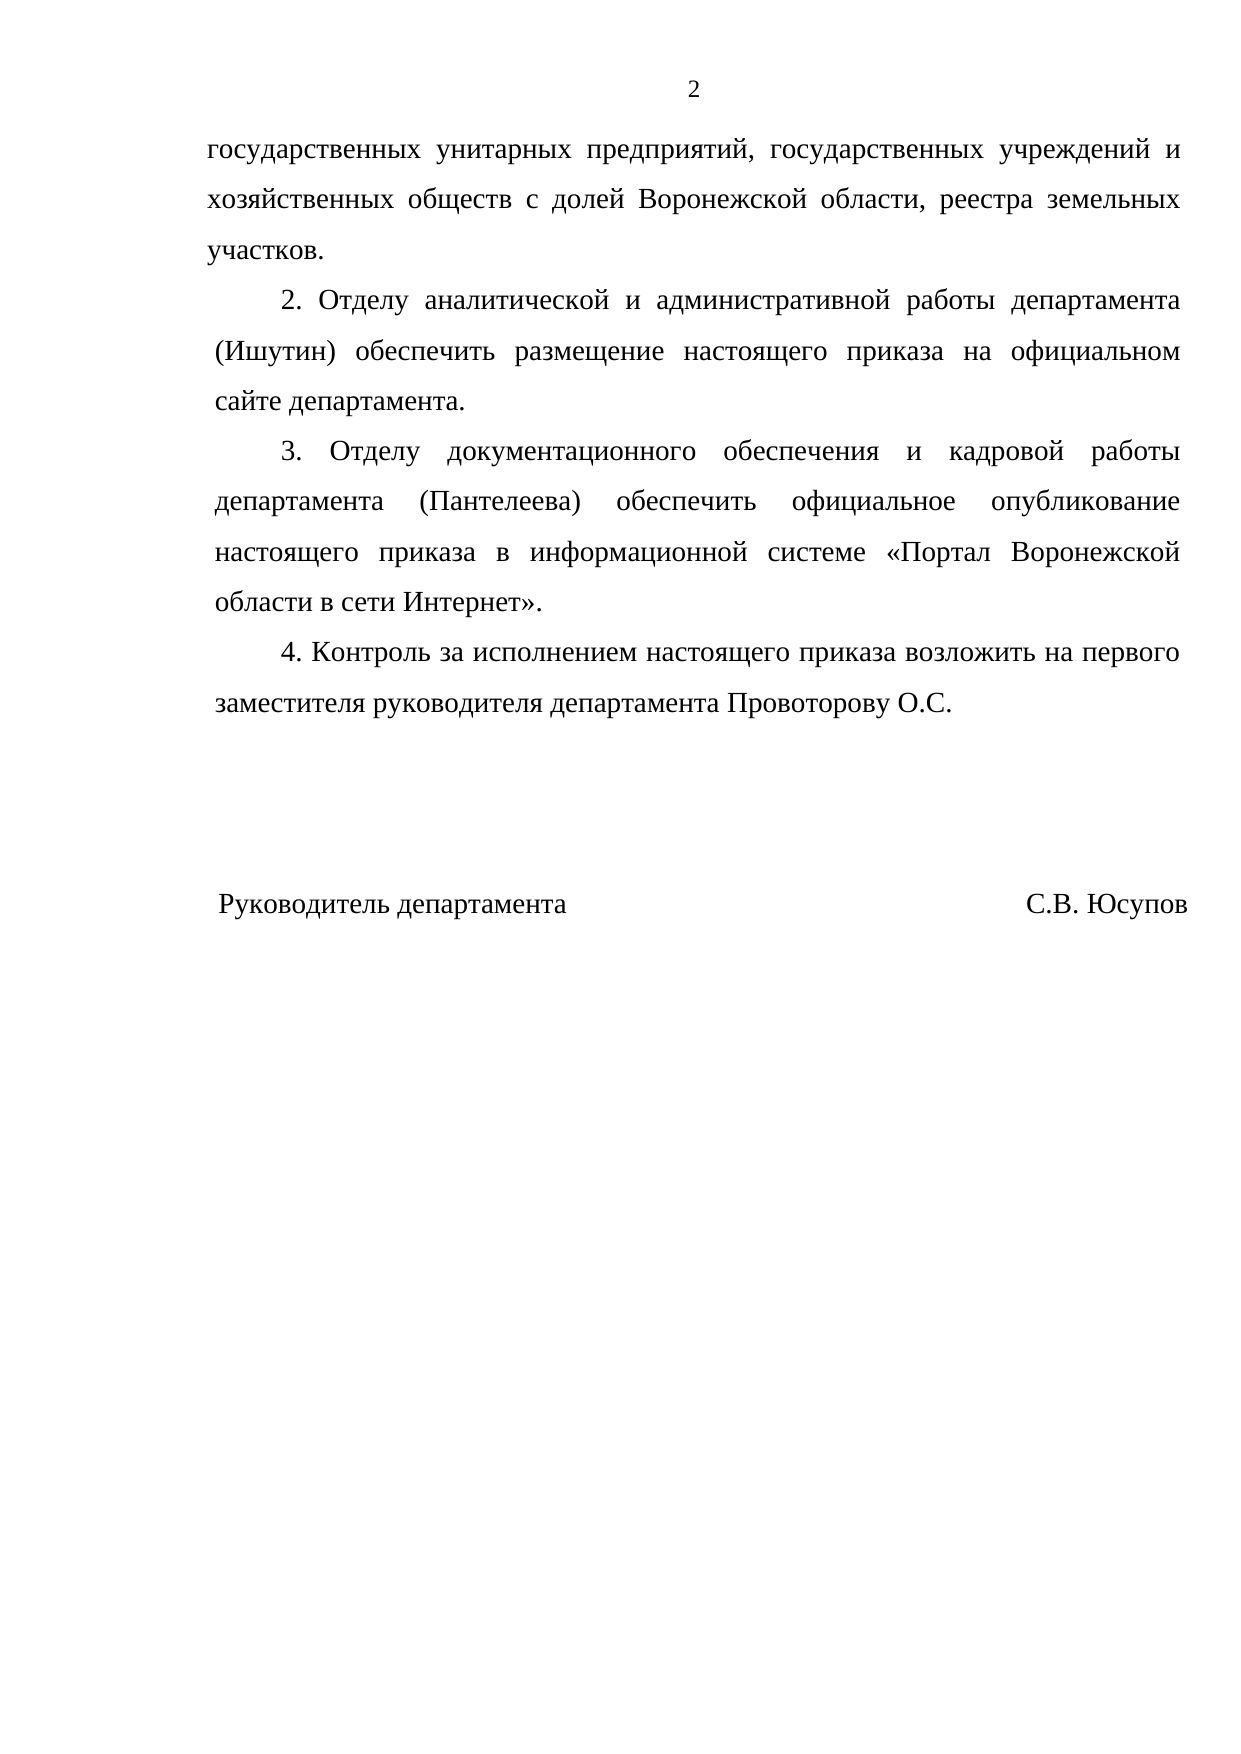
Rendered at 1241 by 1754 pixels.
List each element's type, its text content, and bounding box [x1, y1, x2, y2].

text 3. Отделу документационного обеспечения и кадровой работы департамента (Пантелеева) обеспечить официальное опубликование настоящего приказа в информационной системе «Портал Воронежской области в сети Интернет». [214, 433, 1181, 618]
table_header Руководитель департамента С.В. Юсупов [207, 735, 1196, 1030]
text 2. Отделу аналитической и административной работы департамента (Ишутин) обеспечить размещение настоящего приказа на официальном сайте департамента. [214, 282, 1181, 416]
text 4. Контроль за исполнением настоящего приказа возложить на первого заместителя руководителя департамента Провоторову О.С. [214, 634, 1181, 718]
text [207, 131, 1181, 266]
